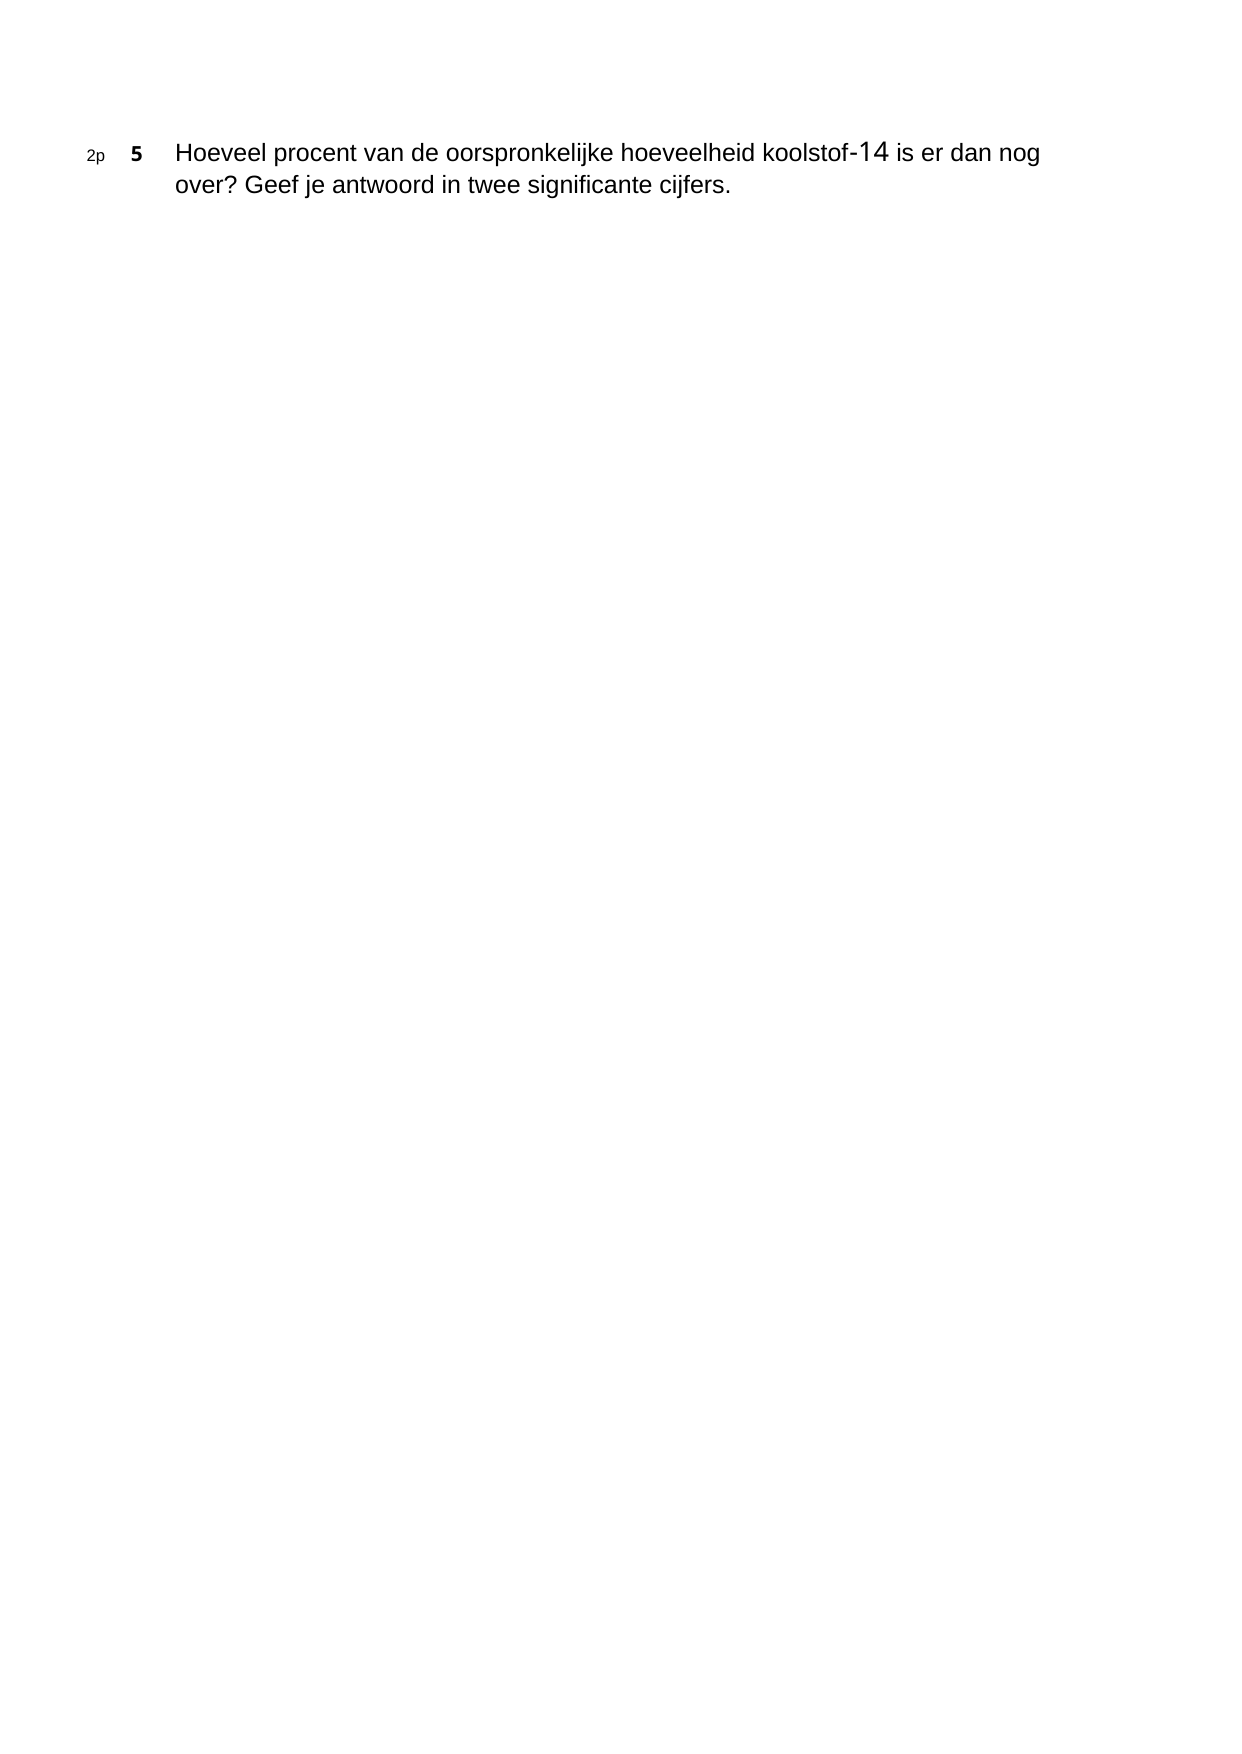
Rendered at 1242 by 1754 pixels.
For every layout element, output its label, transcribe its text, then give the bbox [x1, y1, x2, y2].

text 2p 5 Hoeveel procent van de oorspronkelijke hoeveelheid koolstof-14 is er dan nog over? Geef je antwoord in twee significante cijfers. [86, 133, 1078, 198]
